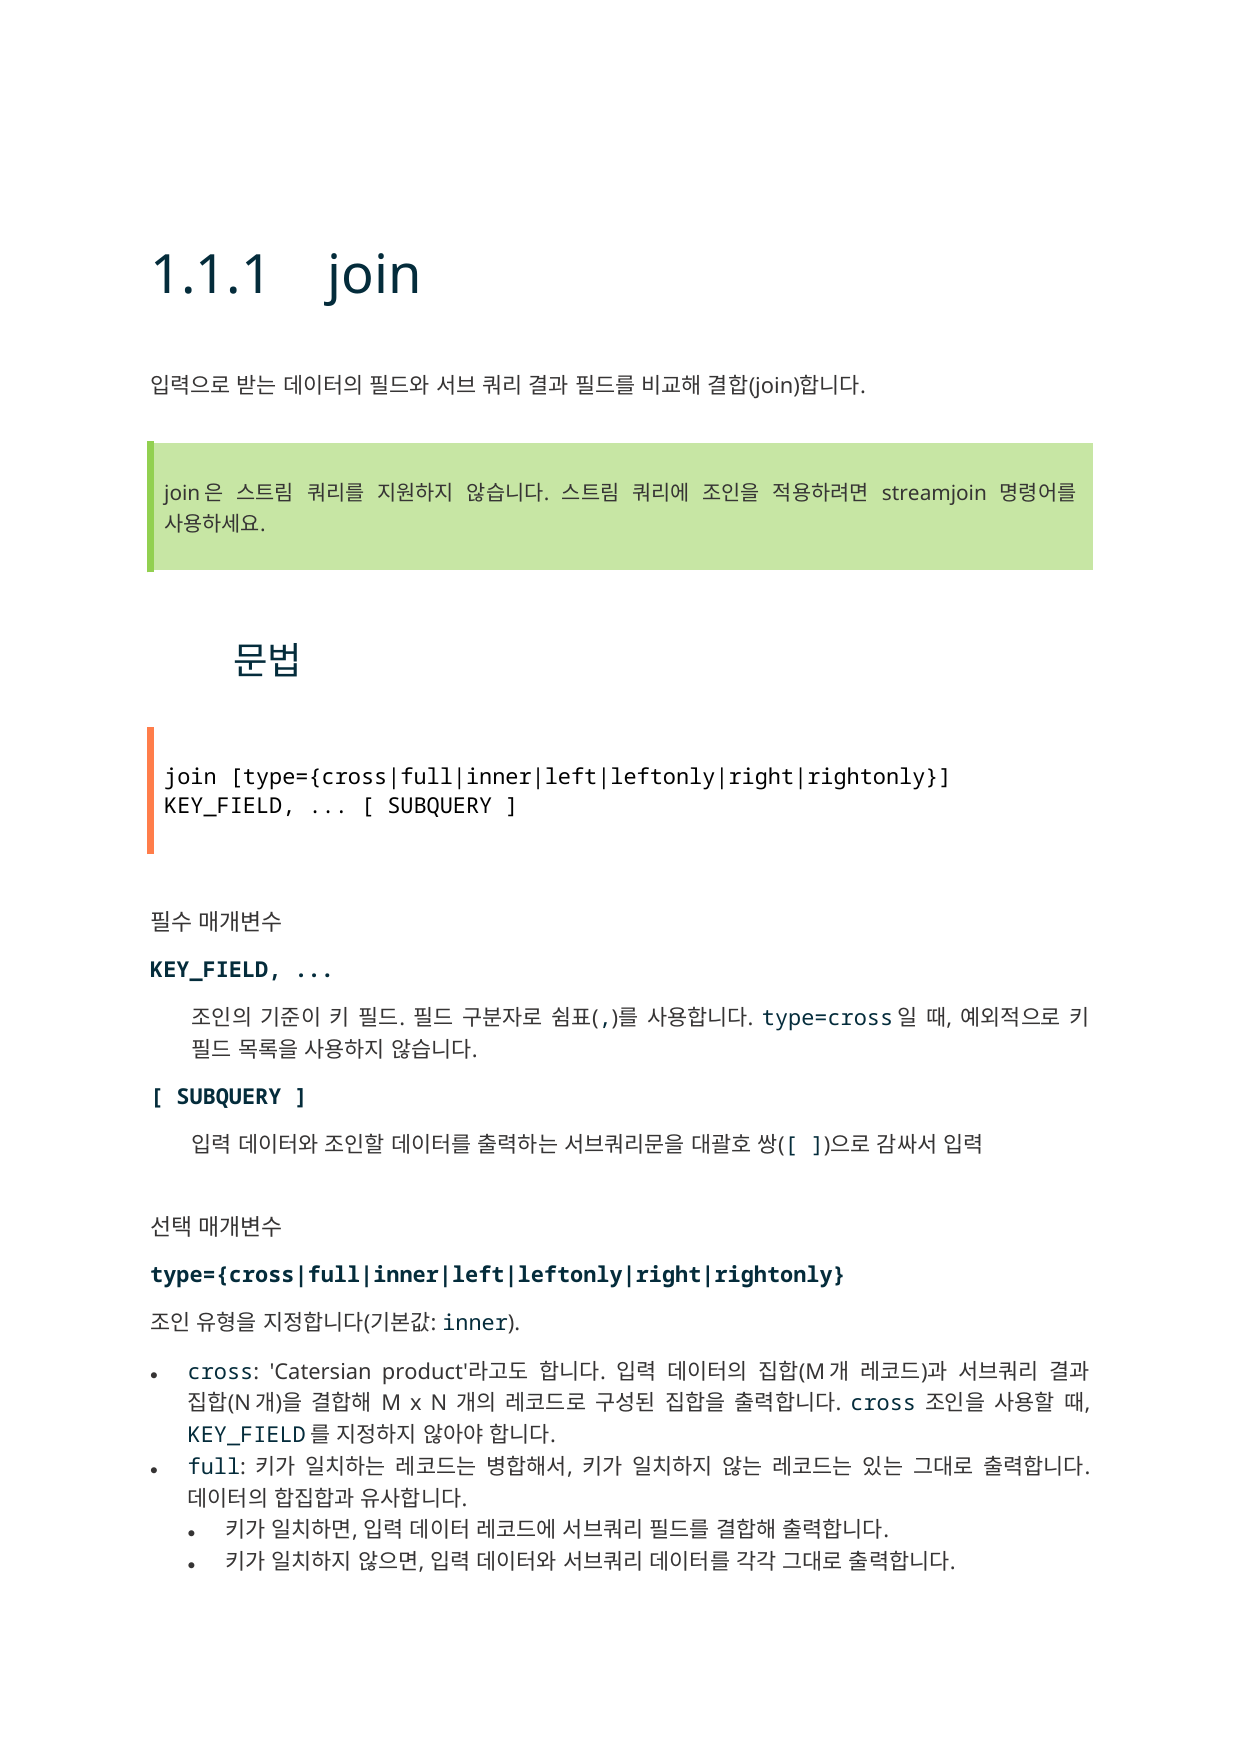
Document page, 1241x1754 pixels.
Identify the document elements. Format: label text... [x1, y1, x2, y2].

text 필수 매개변수 [150, 904, 1090, 937]
text 입력으로 받는 데이터의 필드와 서브 쿼리 결과 필드를 비교해 결합(join)합니다. [150, 368, 1090, 399]
list full: 키가 일치하는 레코드는 병합해서, 키가 일치하지 않는 레코드는 있는 그대로 출력합니다. 데이터의 합집합과 유사합니다. [150, 1449, 1090, 1512]
text 조인의 기준이 키 필드. 필드 구분자로 쉼표(,)를 사용합니다. type=cross일 때, 예외적으로 키 필드 목록을 사용하지 않습니다. [192, 1000, 1090, 1064]
text 입력 데이터와 조인할 데이터를 출력하는 서브쿼리문을 대괄호 쌍([ ])으로 감싸서 입력 [192, 1127, 1090, 1159]
text join은 스트림 쿼리를 지원하지 않습니다. 스트림 쿼리에 조인을 적용하려면 streamjoin 명령어를 사용하세요. [154, 443, 1093, 570]
text KEY_FIELD, ... [150, 954, 1090, 984]
list cross: 'Catersian product'라고도 합니다. 입력 데이터의 집합(M개 레코드)과 서브쿼리 결과 집합(N개)을 결합해 M x N 개의 레코드로 구성된 집합을 출력합니다. cross 조인을 사용할 때, KEY_FIELD를 지정하지 않아야 합니다. [150, 1354, 1090, 1449]
text 조인 유형을 지정합니다(기본값: inner). [150, 1305, 1090, 1337]
text [ SUBQUERY ] [150, 1081, 1090, 1110]
list 키가 일치하지 않으면, 입력 데이터와 서브쿼리 데이터를 각각 그대로 출력합니다. [187, 1544, 1090, 1576]
subtitle 문법 [150, 631, 1090, 685]
text join [type={cross|full|inner|left|leftonly|right|rightonly}] KEY_FIELD, ... [ SUBQUERY ] [154, 728, 1093, 854]
text type={cross|full|inner|left|leftonly|right|rightonly} [150, 1259, 1090, 1288]
subtitle join [150, 236, 1090, 309]
text 선택 매개변수 [150, 1209, 1090, 1242]
list 키가 일치하면, 입력 데이터 레코드에 서브쿼리 필드를 결합해 출력합니다. [187, 1512, 1090, 1544]
